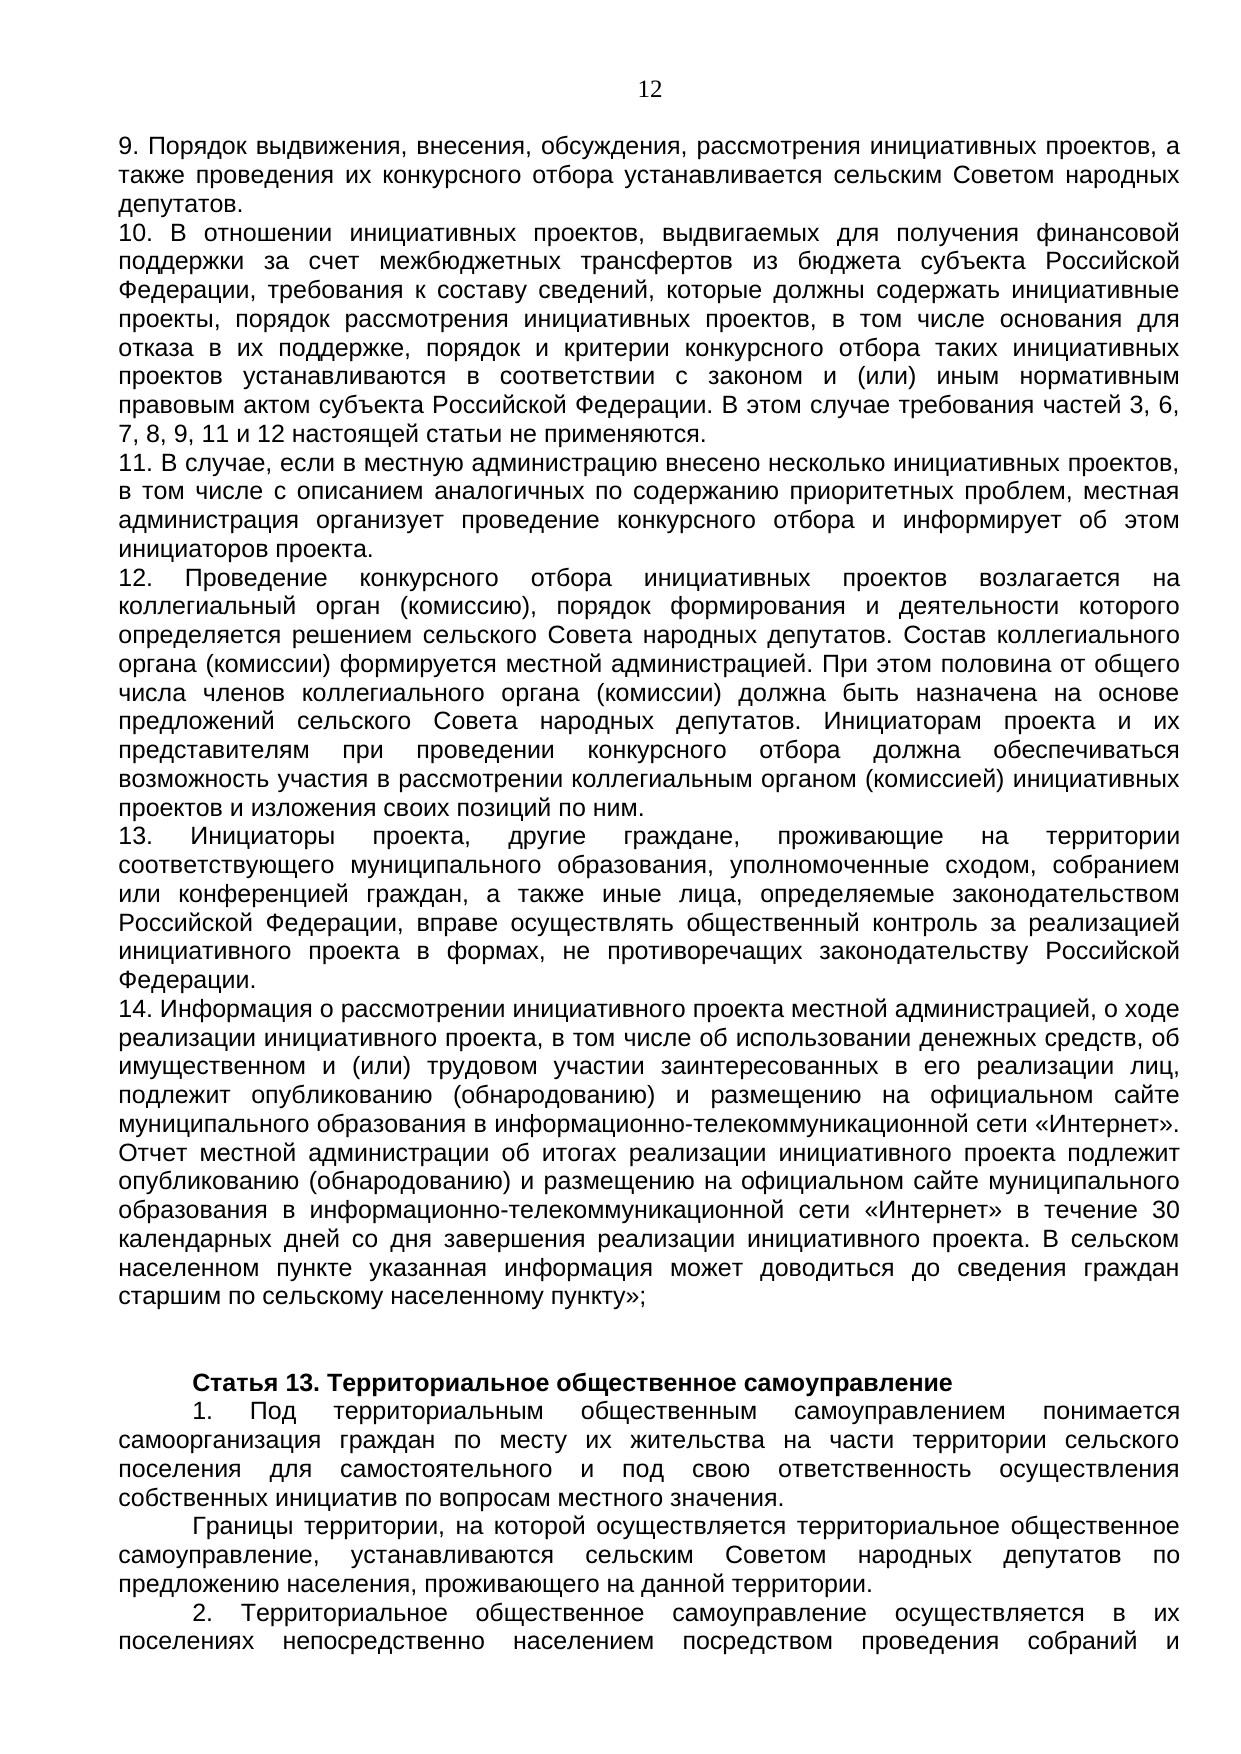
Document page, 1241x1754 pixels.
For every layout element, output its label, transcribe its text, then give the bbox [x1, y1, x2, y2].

text 14. Информация о рассмотрении инициативного проекта местной администрацией, о ходе реализации инициативного проекта, в том числе об использовании денежных средств, об имущественном и (или) трудовом участии заинтересованных в его реализации лиц, подлежит опубликованию (обнародованию) и размещению на официальном сайте муниципального образования в информационно-телекоммуникационной сети «Интернет». Отчет местной администрации об итогах реализации инициативного проекта подлежит опубликованию (обнародованию) и размещению на официальном сайте муниципального образования в информационно-телекоммуникационной сети «Интернет» в течение 30 календарных дней со дня завершения реализации инициативного проекта. В сельском населенном пункте указанная информация может доводиться до сведения граждан старшим по сельскому населенному пункту»; [118, 994, 1181, 1310]
text 1. Под территориальным общественным самоуправлением понимается самоорганизация граждан по месту их жительства на части территории сельского поселения для самостоятельного и под свою ответственность осуществления собственных инициатив по вопросам местного значения. [118, 1396, 1181, 1511]
text 11. В случае, если в местную администрацию внесено несколько инициативных проектов, в том числе с описанием аналогичных по содержанию приоритетных проблем, местная администрация организует проведение конкурсного отбора и информирует об этом инициаторов проекта. [118, 448, 1181, 563]
text 12. Проведение конкурсного отбора инициативных проектов возлагается на коллегиальный орган (комиссию), порядок формирования и деятельности которого определяется решением сельского Совета народных депутатов. Состав коллегиального органа (комиссии) формируется местной администрацией. При этом половина от общего числа членов коллегиального органа (комиссии) должна быть назначена на основе предложений сельского Совета народных депутатов. Инициаторам проекта и их представителям при проведении конкурсного отбора должна обеспечиваться возможность участия в рассмотрении коллегиальным органом (комиссией) инициативных проектов и изложения своих позиций по ним. [118, 563, 1181, 821]
text 13. Инициаторы проекта, другие граждане, проживающие на территории соответствующего муниципального образования, уполномоченные сходом, собранием или конференцией граждан, а также иные лица, определяемые законодательством Российской Федерации, вправе осуществлять общественный контроль за реализацией инициативного проекта в формах, не противоречащих законодательству Российской Федерации. [118, 821, 1181, 994]
text 10. В отношении инициативных проектов, выдвигаемых для получения финансовой поддержки за счет межбюджетных трансфертов из бюджета субъекта Российской Федерации, требования к составу сведений, которые должны содержать инициативные проекты, порядок рассмотрения инициативных проектов, в том числе основания для отказа в их поддержке, порядок и критерии конкурсного отбора таких инициативных проектов устанавливаются в соответствии с законом и (или) иным нормативным правовым актом субъекта Российской Федерации. В этом случае требования частей 3, 6, 7, 8, 9, 11 и 12 настоящей статьи не применяются. [118, 218, 1181, 448]
text 9. Порядок выдвижения, внесения, обсуждения, рассмотрения инициативных проектов, а также проведения их конкурсного отбора устанавливается сельским Советом народных депутатов. [118, 131, 1181, 218]
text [118, 1598, 1181, 1655]
text Границы территории, на которой осуществляется территориальное общественное самоуправление, устанавливаются сельским Советом народных депутатов по предложению населения, проживающего на данной территории. [118, 1511, 1181, 1598]
text Статья 13. Территориальное общественное самоуправление [118, 1368, 1181, 1396]
